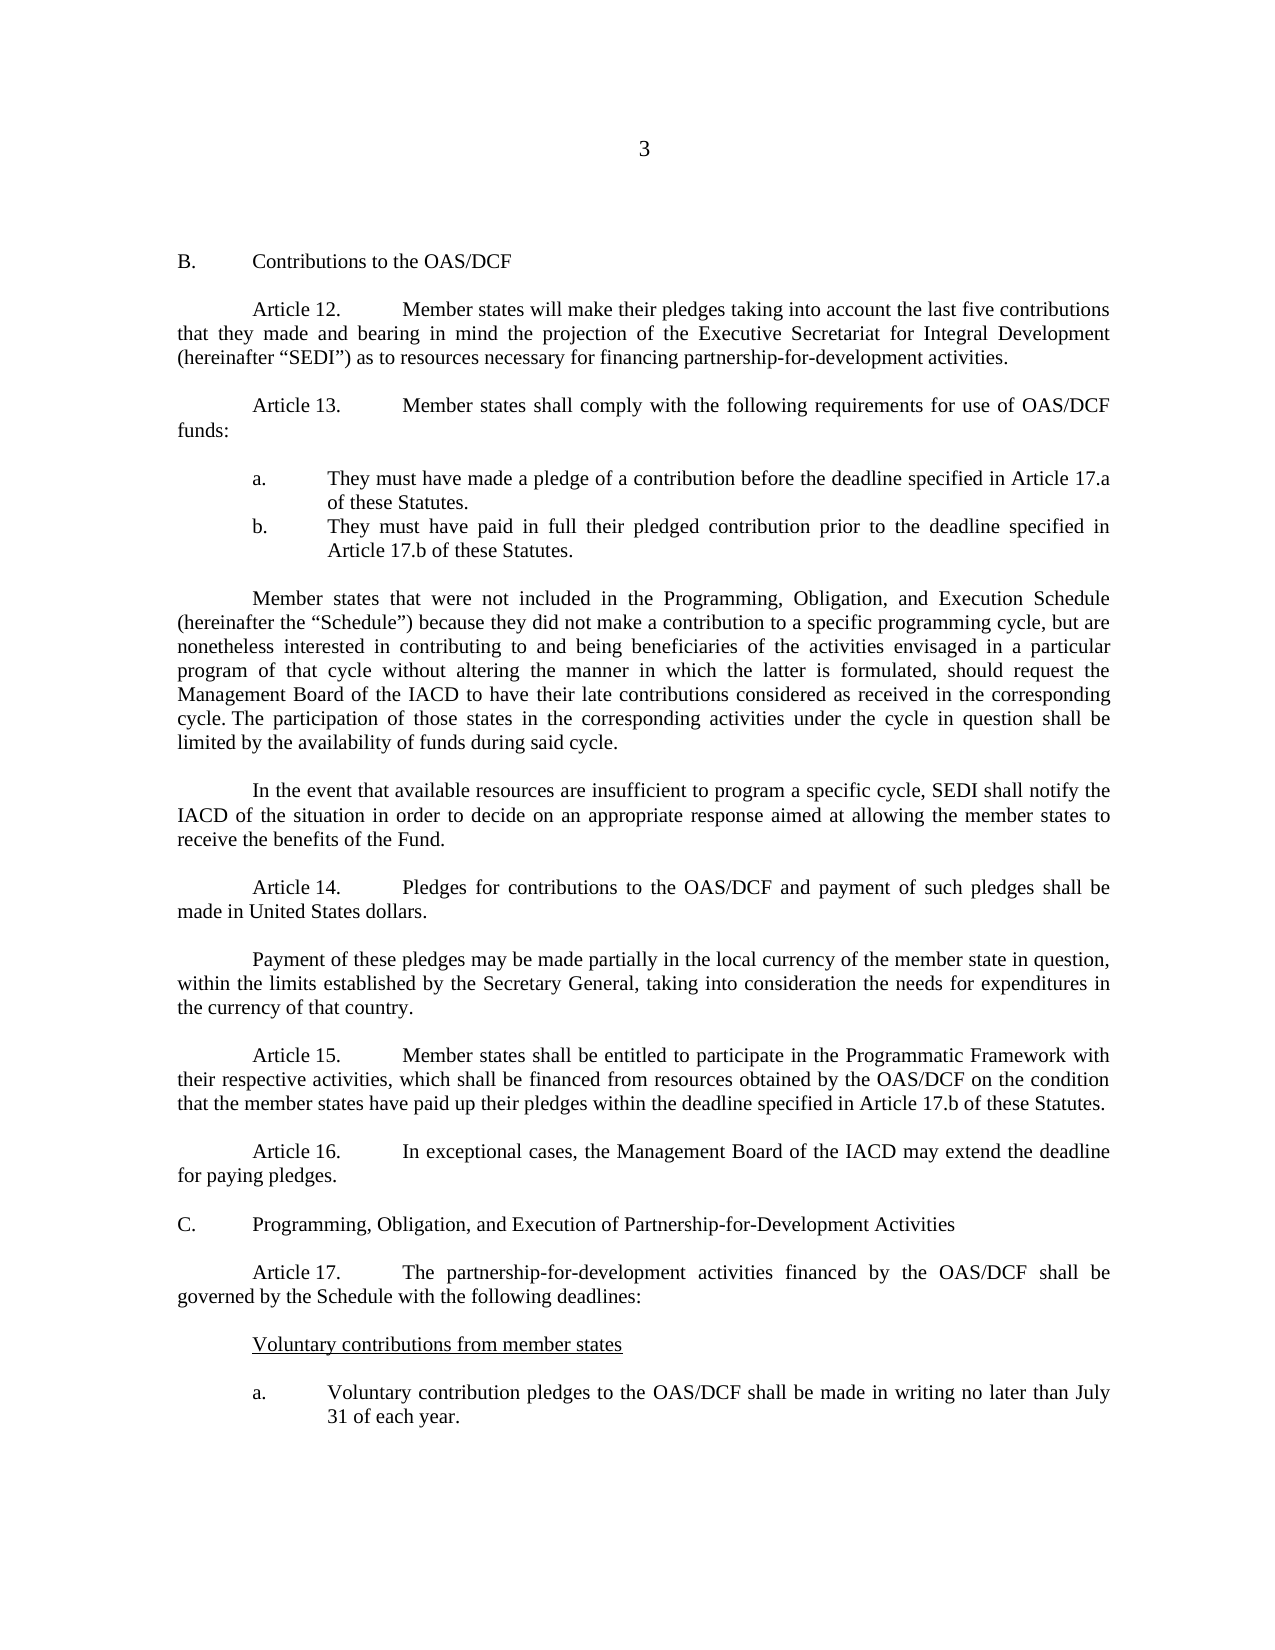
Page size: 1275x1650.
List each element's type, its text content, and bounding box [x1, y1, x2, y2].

list They must have made a pledge of a contribution before the deadline specified in Article 17.a of these Statutes. [252, 466, 1111, 514]
list They must have paid in full their pledged contribution prior to the deadline specified in Article 17.b of these Statutes. [252, 514, 1111, 562]
text Article 15. Member states shall be entitled to participate in the Programmatic Framework with their respective activities, which shall be financed from resources obtained by the OAS/DCF on the condition that the member states have paid up their pledges within the deadline specified in Article 17.b of these Statutes. [177, 1043, 1111, 1115]
text Article 17. The partnership-for-development activities financed by the OAS/DCF shall be governed by the Schedule with the following deadlines: [177, 1260, 1111, 1308]
text Article 12. Member states will make their pledges taking into account the last five contributions that they made and bearing in mind the projection of the Executive Secretariat for Integral Development (hereinafter “SEDI”) as to resources necessary for financing partnership-for-development activities. [177, 297, 1111, 369]
list Voluntary contribution pledges to the OAS/DCF shall be made in writing no later than July 31 of each year. [252, 1380, 1111, 1428]
text In the event that available resources are insufficient to program a specific cycle, SEDI shall notify the IACD of the situation in order to decide on an appropriate response aimed at allowing the member states to receive the benefits of the Fund. [177, 778, 1111, 851]
text Voluntary contributions from member states [177, 1332, 1111, 1356]
text C. Programming, Obligation, and Execution of Partnership-for-Development Activities [177, 1212, 1111, 1236]
text Payment of these pledges may be made partially in the local currency of the member state in question, within the limits established by the Secretary General, taking into consideration the needs for expenditures in the currency of that country. [177, 947, 1111, 1019]
text Article 14. Pledges for contributions to the OAS/DCF and payment of such pledges shall be made in United States dollars. [177, 875, 1111, 923]
text B. Contributions to the OAS/DCF [177, 249, 1111, 273]
text Article 16. In exceptional cases, the Management Board of the IACD may extend the deadline for paying pledges. [177, 1139, 1111, 1187]
text Member states that were not included in the Programming, Obligation, and Execution Schedule (hereinafter the “Schedule”) because they did not make a contribution to a specific programming cycle, but are nonetheless interested in contributing to and being beneficiaries of the activities envisaged in a particular program of that cycle without altering the manner in which the latter is formulated, should request the Management Board of the IACD to have their late contributions considered as received in the corresponding cycle. The participation of those states in the corresponding activities under the cycle in question shall be limited by the availability of funds during said cycle. [177, 586, 1111, 754]
text Article 13. Member states shall comply with the following requirements for use of OAS/DCF funds: [177, 393, 1111, 442]
